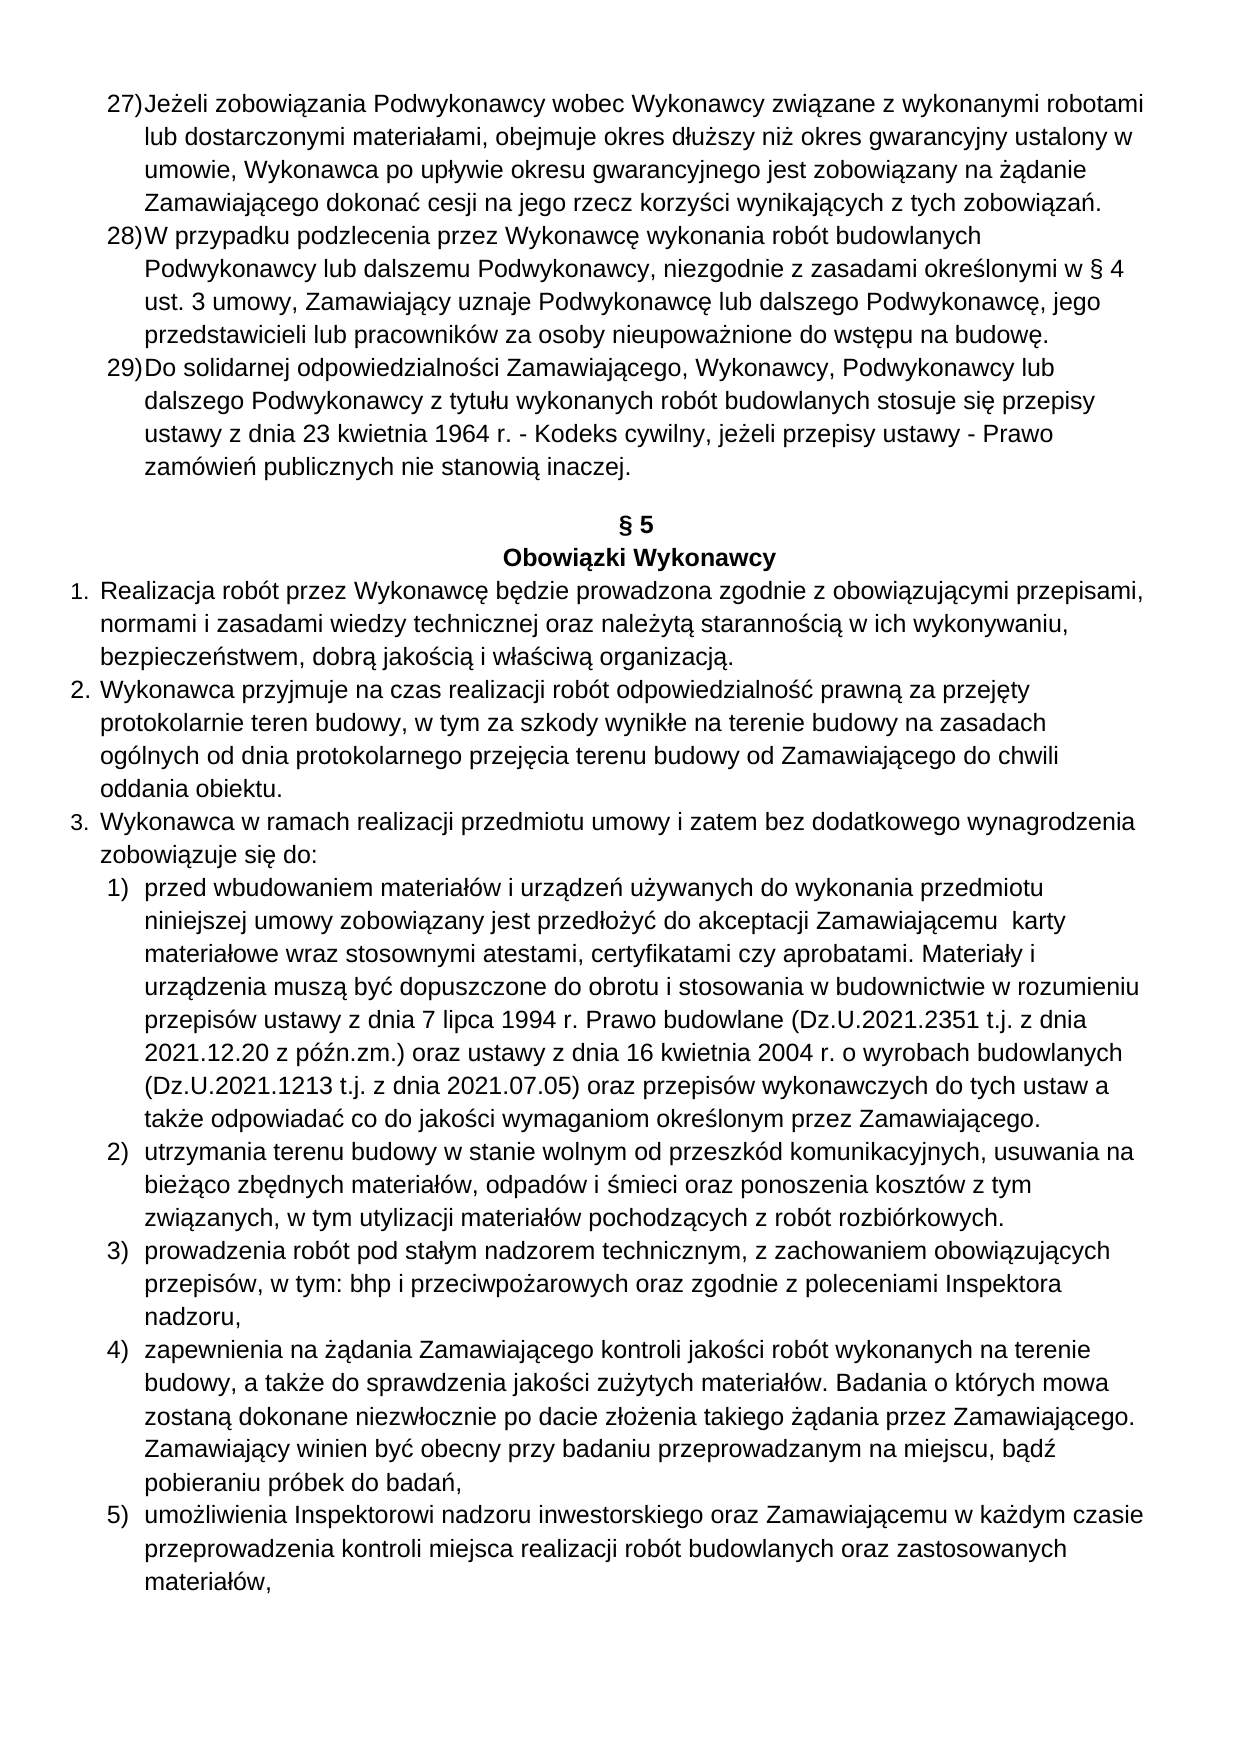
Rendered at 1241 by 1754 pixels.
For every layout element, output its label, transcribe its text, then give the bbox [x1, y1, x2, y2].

list zapewnienia na żądania Zamawiającego kontroli jakości robót wykonanych na terenie budowy, a także do sprawdzenia jakości zużytych materiałów. Badania o których mowa zostaną dokonane niezwłocznie po dacie złożenia takiego żądania przez Zamawiającego. Zamawiający winien być obecny przy badaniu przeprowadzanym na miejscu, bądź pobieraniu próbek do badań, [107, 1335, 1150, 1496]
list Wykonawca przyjmuje na czas realizacji robót odpowiedzialność prawną za przejęty protokolarnie teren budowy, w tym za szkody wynikłe na terenie budowy na zasadach ogólnych od dnia protokolarnego przejęcia terenu budowy od Zamawiającego do chwili oddania obiektu. [70, 675, 1150, 803]
list Wykonawca w ramach realizacji przedmiotu umowy i zatem bez dodatkowego wynagrodzenia zobowiązuje się do: [70, 807, 1150, 869]
list prowadzenia robót pod stałym nadzorem technicznym, z zachowaniem obowiązujących przepisów, w tym: bhp i przeciwpożarowych oraz zgodnie z poleceniami Inspektora nadzoru, [107, 1236, 1150, 1331]
list W przypadku podzlecenia przez Wykonawcę wykonania robót budowlanych Podwykonawcy lub dalszemu Podwykonawcy, niezgodnie z zasadami określonymi w § 4 ust. 3 umowy, Zamawiający uznaje Podwykonawcę lub dalszego Podwykonawcę, jego przedstawicieli lub pracowników za osoby nieupoważnione do wstępu na budowę. [107, 221, 1150, 348]
list umożliwienia Inspektorowi nadzoru inwestorskiego oraz Zamawiającemu w każdym czasie przeprowadzenia kontroli miejsca realizacji robót budowlanych oraz zastosowanych materiałów, [107, 1501, 1150, 1595]
text § 5 Obowiązki Wykonawcy [129, 510, 1150, 572]
list przed wbudowaniem materiałów i urządzeń używanych do wykonania przedmiotu niniejszej umowy zobowiązany jest przedłożyć do akceptacji Zamawiającemu karty materiałowe wraz stosownymi atestami, certyfikatami czy aprobatami. Materiały i urządzenia muszą być dopuszczone do obrotu i stosowania w budownictwie w rozumieniu przepisów ustawy z dnia 7 lipca 1994 r. Prawo budowlane (Dz.U.2021.2351 t.j. z dnia 2021.12.20 z późn.zm.) oraz ustawy z dnia 16 kwietnia 2004 r. o wyrobach budowlanych (Dz.U.2021.1213 t.j. z dnia 2021.07.05) oraz przepisów wykonawczych do tych ustaw a także odpowiadać co do jakości wymaganiom określonym przez Zamawiającego. [107, 873, 1150, 1133]
list Do solidarnej odpowiedzialności Zamawiającego, Wykonawcy, Podwykonawcy lub dalszego Podwykonawcy z tytułu wykonanych robót budowlanych stosuje się przepisy ustawy z dnia 23 kwietnia 1964 r. - Kodeks cywilny, jeżeli przepisy ustawy - Prawo zamówień publicznych nie stanowią inaczej. [107, 353, 1150, 481]
list Jeżeli zobowiązania Podwykonawcy wobec Wykonawcy związane z wykonanymi robotami lub dostarczonymi materiałami, obejmuje okres dłuższy niż okres gwarancyjny ustalony w umowie, Wykonawca po upływie okresu gwarancyjnego jest zobowiązany na żądanie Zamawiającego dokonać cesji na jego rzecz korzyści wynikających z tych zobowiązań. [107, 89, 1150, 216]
list Realizacja robót przez Wykonawcę będzie prowadzona zgodnie z obowiązującymi przepisami, normami i zasadami wiedzy technicznej oraz należytą starannością w ich wykonywaniu, bezpieczeństwem, dobrą jakością i właściwą organizacją. [70, 576, 1150, 671]
list utrzymania terenu budowy w stanie wolnym od przeszkód komunikacyjnych, usuwania na bieżąco zbędnych materiałów, odpadów i śmieci oraz ponoszenia kosztów z tym związanych, w tym utylizacji materiałów pochodzących z robót rozbiórkowych. [107, 1137, 1150, 1232]
